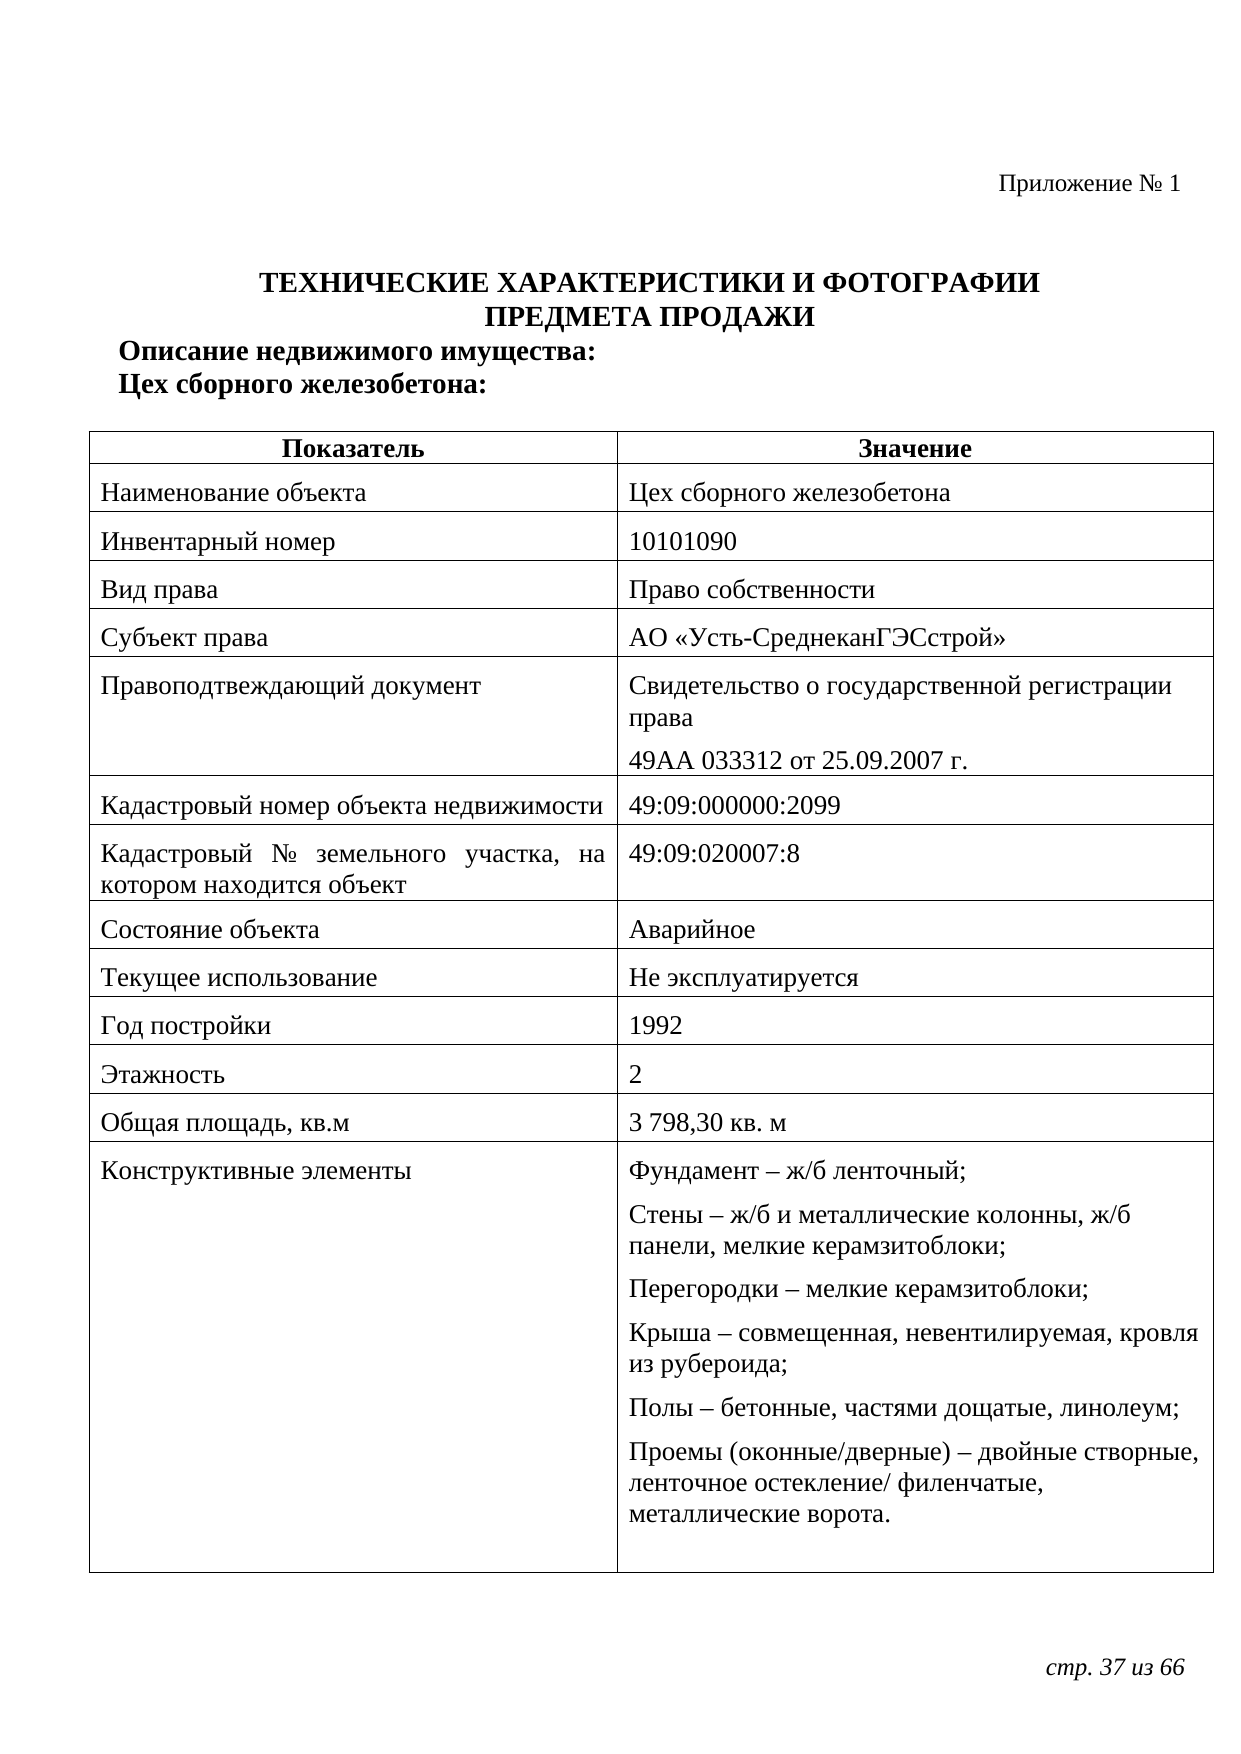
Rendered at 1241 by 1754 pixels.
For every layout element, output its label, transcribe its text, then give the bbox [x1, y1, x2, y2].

table_cell 3 798,30 кв. м [618, 1094, 1213, 1141]
table_cell Право собственности [618, 561, 1213, 608]
table_cell Общая площадь, кв.м [90, 1094, 617, 1141]
table_cell 1992 [618, 997, 1213, 1044]
table_cell Состояние объекта [90, 901, 617, 948]
text ТЕХНИЧЕСКИЕ ХАРАКТЕРИСТИКИ И ФОТОГРАФИИ [118, 266, 1181, 299]
table_cell Аварийное [618, 901, 1213, 948]
table_cell Вид права [90, 561, 617, 608]
table_cell Не эксплуатируется [618, 949, 1213, 996]
table_cell 10101090 [618, 512, 1213, 559]
table_cell Фундамент – ж/б ленточный; Стены – ж/б и металлические колонны, ж/б панели, мелкие керамзитоблоки; Перегородки – мелкие керамзитоблоки; Крыша – совмещенная, невентилируемая, кровля из рубероида; Полы – бетонные, частями дощатые, линолеум; Проемы (оконные/дверные) – двойные створные, ленточное остекление/ филенчатые, металлические ворота. [618, 1142, 1213, 1572]
table_cell Наименование объекта [90, 464, 617, 511]
table_cell Кадастровый номер объекта недвижимости [90, 776, 617, 824]
table_cell 2 [618, 1045, 1213, 1092]
table_header Значение [618, 432, 1213, 463]
table_cell Цех сборного железобетона [618, 464, 1213, 511]
table_cell АО «Усть-СреднеканГЭСстрой» [618, 609, 1213, 656]
table_cell Свидетельство о государственной регистрации права 49АА 033312 от 25.09.2007 г. [618, 657, 1213, 775]
text ПРЕДМЕТА ПРОДАЖИ [118, 299, 1181, 333]
table_header Показатель [90, 432, 617, 463]
subtitle Приложение № 1 [236, 168, 1181, 197]
text Описание недвижимого имущества: [118, 333, 1181, 366]
table_cell Кадастровый № земельного участка, на котором находится объект [90, 825, 617, 899]
table_cell Текущее использование [90, 949, 617, 996]
table_cell Этажность [90, 1045, 617, 1092]
table_cell Год постройки [90, 997, 617, 1044]
table_cell 49:09:020007:8 [618, 825, 1213, 899]
table_cell 49:09:000000:2099 [618, 776, 1213, 824]
table_cell Инвентарный номер [90, 512, 617, 559]
table_cell Конструктивные элементы [90, 1142, 617, 1572]
text Цех сборного железобетона: [118, 366, 1181, 400]
table_cell Правоподтвеждающий документ [90, 657, 617, 775]
table_cell Субъект права [90, 609, 617, 656]
